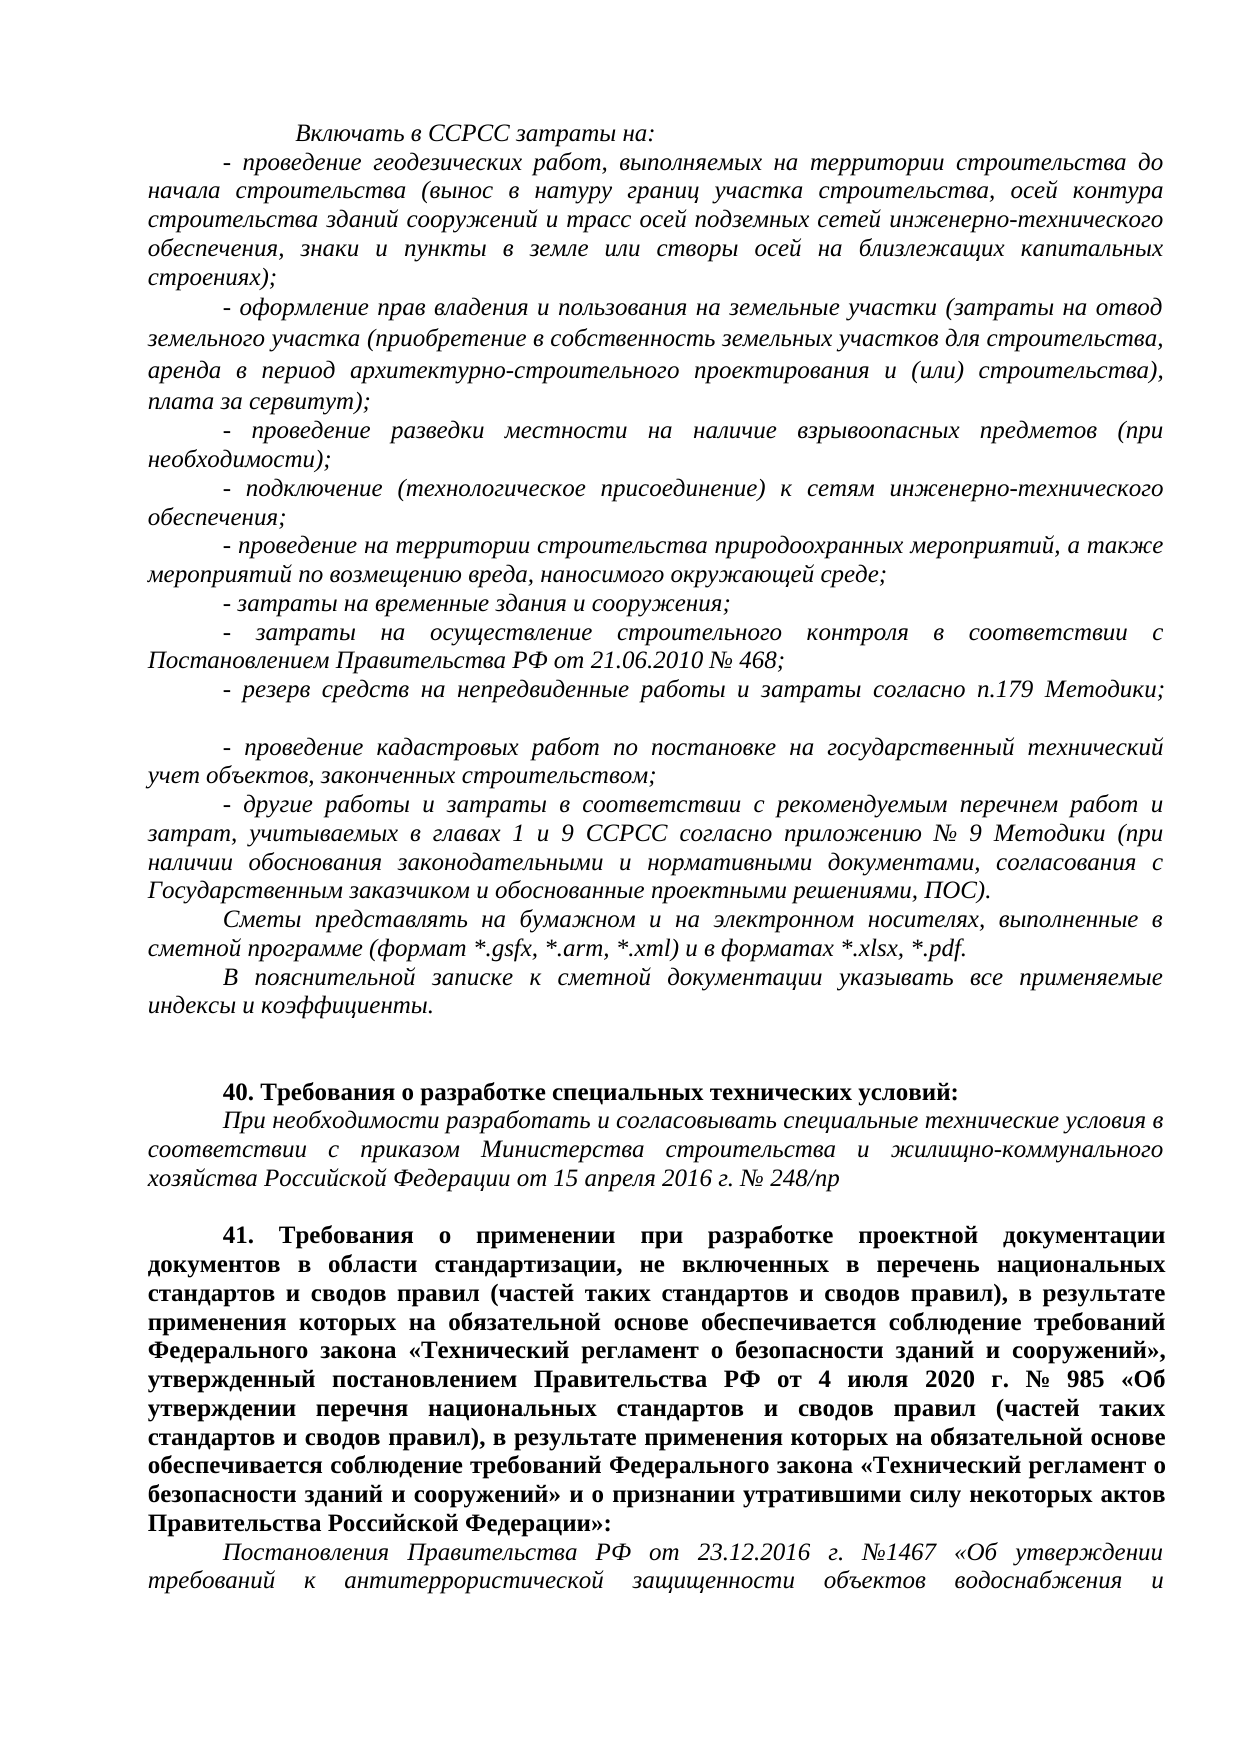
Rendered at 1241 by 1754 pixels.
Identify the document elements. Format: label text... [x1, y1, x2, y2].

text При необходимости разработать и согласовывать специальные технические условия в соответствии с приказом Министерства строительства и жилищно-коммунального хозяйства Российской Федерации от 15 апреля 2016 г. № 248/пр [148, 1106, 1167, 1192]
text - затраты на временные здания и сооружения; [148, 588, 1167, 617]
text - затраты на осуществление строительного контроля в соответствии с Постановлением Правительства РФ от 21.06.2010 № 468; [148, 617, 1167, 674]
text - оформление прав владения и пользования на земельные участки (затраты на отвод земельного участка (приобретение в собственность земельных участков для строительства, аренда в период архитектурно-строительного проектирования и (или) строительства), плата за сервитут); [148, 291, 1167, 416]
text - проведение кадастровых работ по постановке на государственный технический учет объектов, законченных строительством; [148, 732, 1167, 789]
text - подключение (технологическое присоединение) к сетям инженерно-технического обеспечения; [148, 473, 1167, 531]
text Сметы представлять на бумажном и на электронном носителях, выполненные в сметной программе (формат *.gsfx, *.аrm, *.xml) и в форматах *.xlsx, *.pdf. [148, 904, 1167, 962]
text - проведение геодезических работ, выполняемых на территории строительства до начала строительства (вынос в натуру границ участка строительства, осей контура строительства зданий сооружений и трасс осей подземных сетей инженерно-технического обеспечения, знаки и пункты в земле или створы осей на близлежащих капитальных строениях); [148, 147, 1167, 291]
text 41. Требования о применении при разработке проектной документации документов в области стандартизации, не включенных в перечень национальных стандартов и сводов правил (частей таких стандартов и сводов правил), в результате применения которых на обязательной основе обеспечивается соблюдение требований Федерального закона «Технический регламент о безопасности зданий и сооружений», утвержденный постановлением Правительства РФ от 4 июля 2020 г. № 985 «Об утверждении перечня национальных стандартов и сводов правил (частей таких стандартов и сводов правил), в результате применения которых на обязательной основе обеспечивается соблюдение требований Федерального закона «Технический регламент о безопасности зданий и сооружений» и о признании утратившими силу некоторых актов Правительства Российской Федерации»: [148, 1221, 1167, 1537]
text - резерв средств на непредвиденные работы и затраты согласно п.179 Методики; [148, 674, 1167, 732]
text - другие работы и затраты в соответствии с рекомендуемым перечнем работ и затрат, учитываемых в главах 1 и 9 ССРСС согласно приложению № 9 Методики (при наличии обоснования законодательными и нормативными документами, согласования с Государственным заказчиком и обоснованные проектными решениями, ПОС). [148, 789, 1167, 904]
text В пояснительной записке к сметной документации указывать все применяемые индексы и коэффициенты. [148, 962, 1167, 1019]
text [148, 1537, 1167, 1594]
text - проведение на территории строительства природоохранных мероприятий, а также мероприятий по возмещению вреда, наносимого окружающей среде; [148, 531, 1167, 588]
text 40. Требования о разработке специальных технических условий: [148, 1077, 1167, 1106]
text Включать в ССРСС затраты на: [148, 118, 1167, 147]
text - проведение разведки местности на наличие взрывоопасных предметов (при необходимости); [148, 416, 1167, 473]
